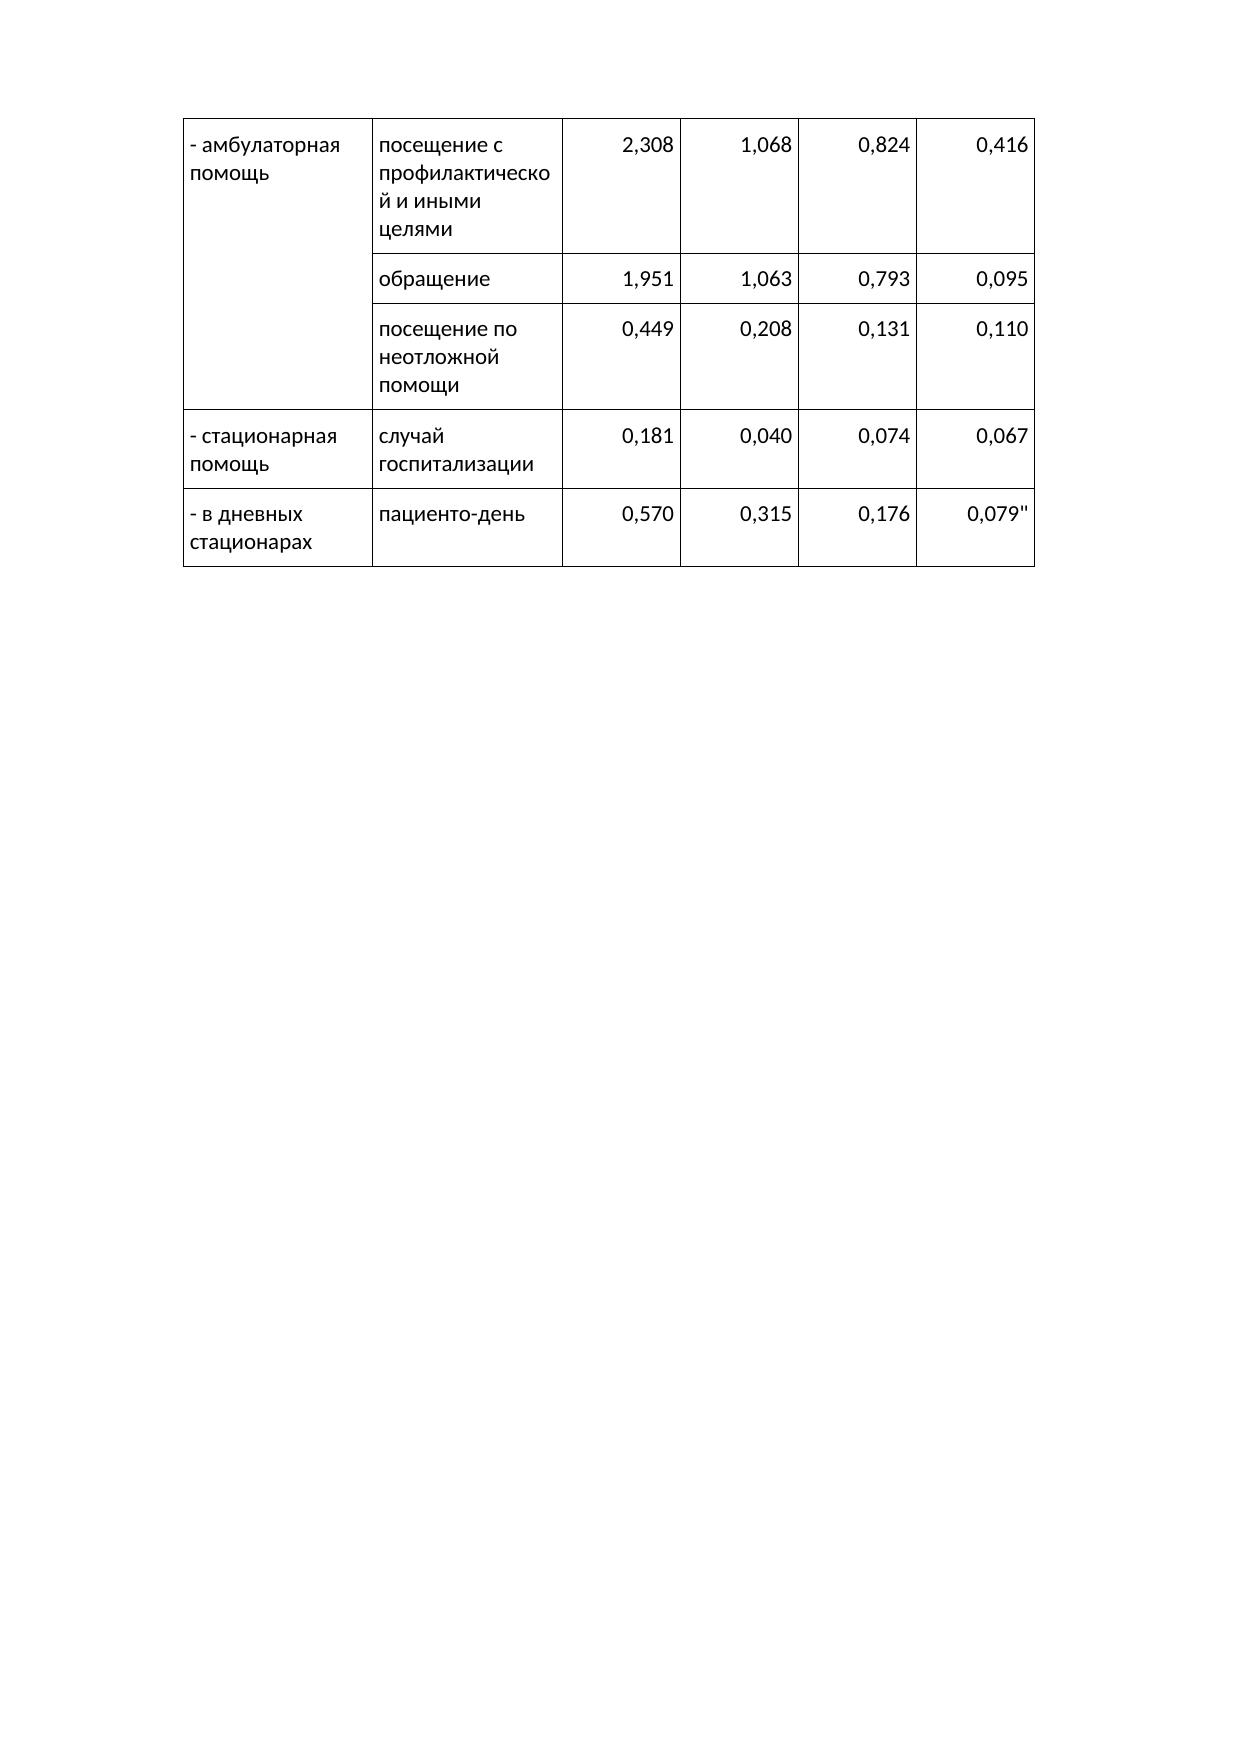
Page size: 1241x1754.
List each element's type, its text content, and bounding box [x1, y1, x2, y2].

table_cell 1,068 [681, 119, 798, 252]
table_cell пациенто-день [373, 489, 562, 566]
table_cell 0,095 [917, 254, 1034, 303]
table_cell случай госпитализации [373, 410, 562, 487]
table_cell 0,315 [681, 489, 798, 566]
table_cell посещение с профилактической и иными целями [373, 119, 562, 252]
table_cell 0,570 [563, 489, 680, 566]
table_cell 0,110 [917, 304, 1034, 409]
table_cell 0,793 [799, 254, 916, 303]
table_cell 0,079" [917, 489, 1034, 566]
table_cell - стационарная помощь [184, 410, 372, 487]
table_cell обращение [373, 254, 562, 303]
table_cell - в дневных стационарах [184, 489, 372, 566]
table_cell 1,063 [681, 254, 798, 303]
table_cell 0,040 [681, 410, 798, 487]
table_cell 0,181 [563, 410, 680, 487]
table_cell - амбулаторная помощь [184, 119, 372, 409]
table_cell 0,067 [917, 410, 1034, 487]
table_cell 0,824 [799, 119, 916, 252]
table_cell 0,416 [917, 119, 1034, 252]
table_cell 2,308 [563, 119, 680, 252]
table_cell 1,951 [563, 254, 680, 303]
table_cell 0,176 [799, 489, 916, 566]
table_cell 0,074 [799, 410, 916, 487]
table_cell 0,208 [681, 304, 798, 409]
table_cell посещение по неотложной помощи [373, 304, 562, 409]
table_cell 0,131 [799, 304, 916, 409]
table_cell 0,449 [563, 304, 680, 409]
